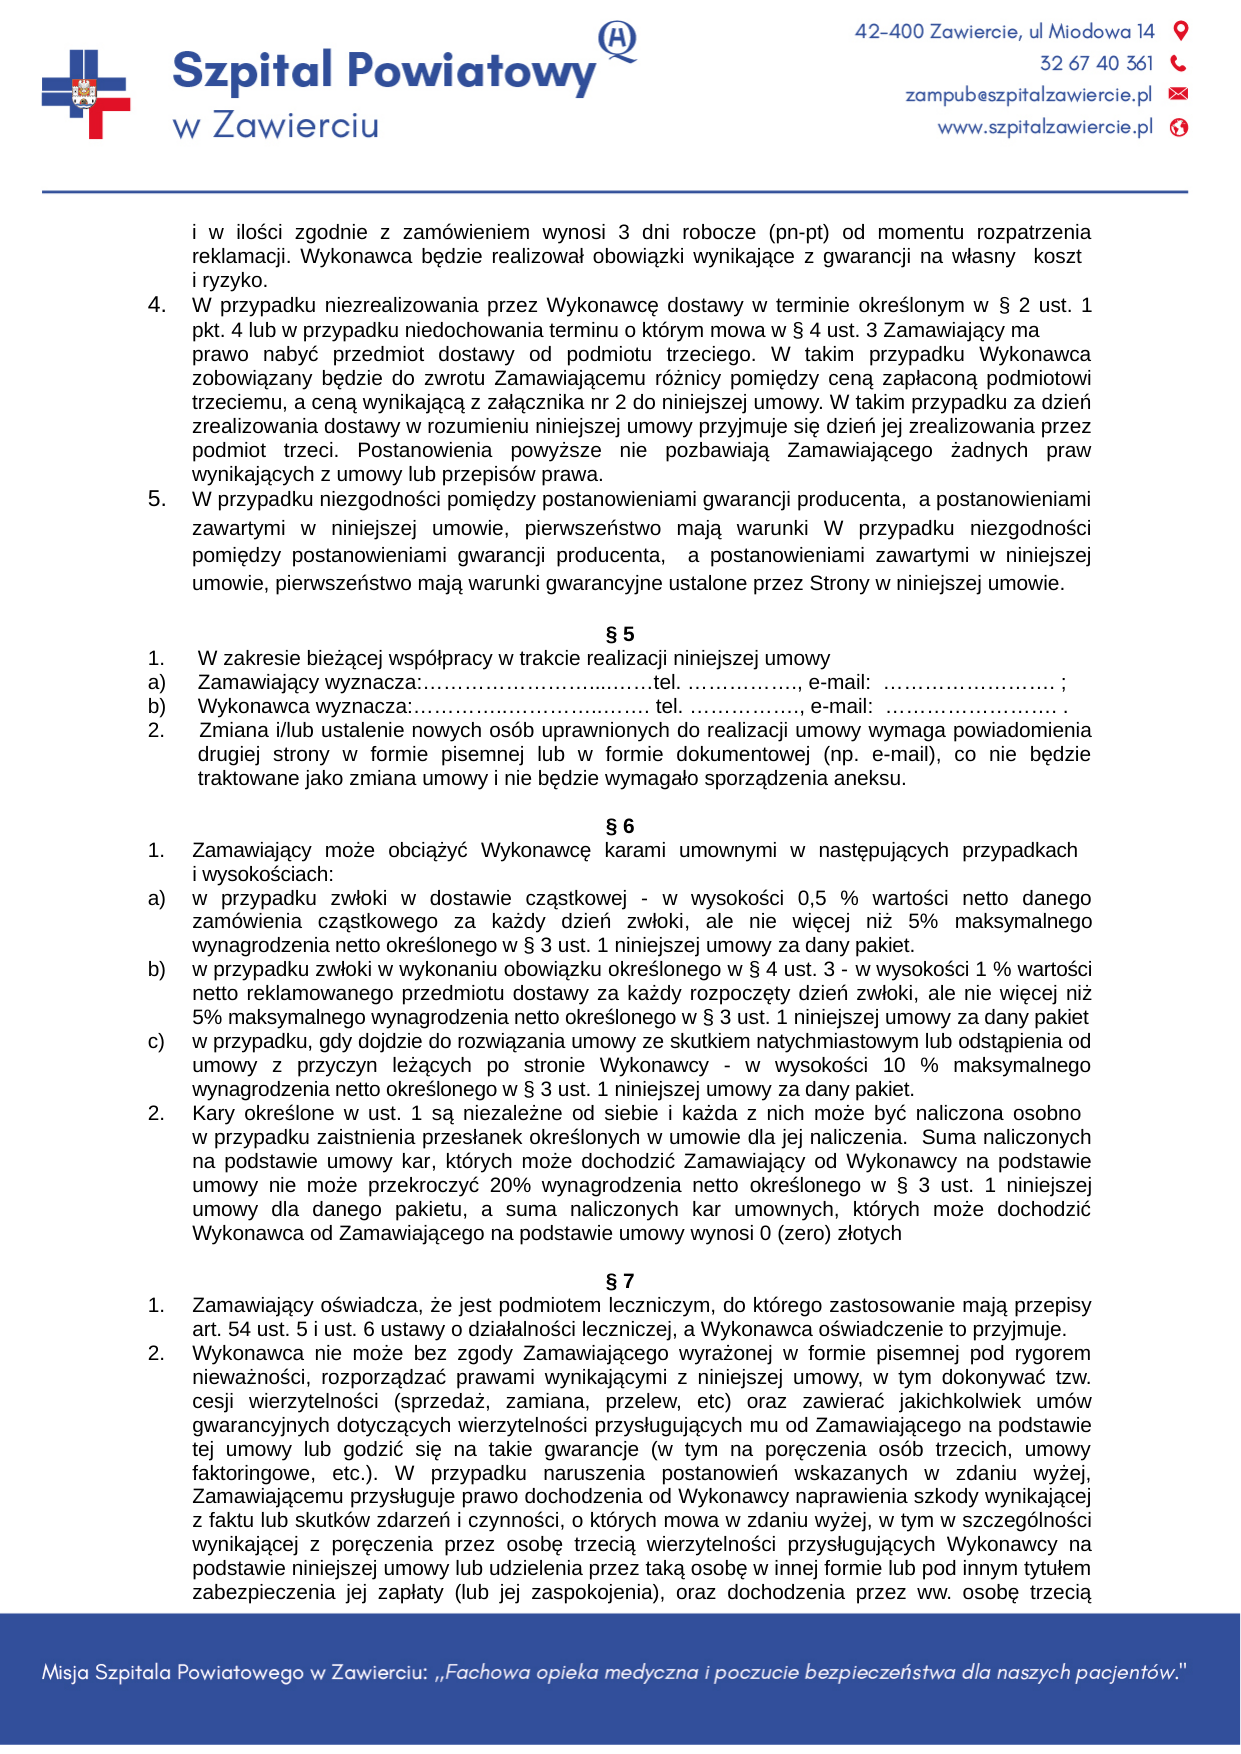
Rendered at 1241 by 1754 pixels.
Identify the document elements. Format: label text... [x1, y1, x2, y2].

text i w ilości zgodnie z zamówieniem wynosi 3 dni robocze (pn-pt) od momentu rozpatrzenia reklamacji. Wykonawca będzie realizował obowiązki wynikające z gwarancji na własny koszt i ryzyko. [192, 196, 1093, 291]
list w przypadku zwłoki w dostawie cząstkowej - w wysokości 0,5 % wartości netto danego zamówienia cząstkowego za każdy dzień zwłoki, ale nie więcej niż 5% maksymalnego wynagrodzenia netto określonego w § 3 ust. 1 niniejszej umowy za dany pakiet. [148, 885, 1093, 957]
list W zakresie bieżącej współpracy w trakcie realizacji niniejszej umowy [148, 646, 1093, 670]
list Zamawiający wyznacza:……………………....……tel. ……………., e-mail: ……………………. ; [148, 670, 1093, 694]
list Zamawiający może obciążyć Wykonawcę karami umownymi w następujących przypadkach i wysokościach: [148, 837, 1093, 885]
list w przypadku, gdy dojdzie do rozwiązania umowy ze skutkiem natychmiastowym lub odstąpienia od umowy z przyczyn leżących po stronie Wykonawcy - w wysokości 10 % maksymalnego wynagrodzenia netto określonego w § 3 ust. 1 niniejszej umowy za dany pakiet. [148, 1029, 1093, 1101]
text § 7 [148, 1269, 1093, 1293]
list Zmiana i/lub ustalenie nowych osób uprawnionych do realizacji umowy wymaga powiadomienia drugiej strony w formie pisemnej lub w formie dokumentowej (np. e-mail), co nie będzie traktowane jako zmiana umowy i nie będzie wymagało sporządzenia aneksu. [148, 718, 1093, 789]
list Kary określone w ust. 1 są niezależne od siebie i każda z nich może być naliczona osobno w przypadku zaistnienia przesłanek określonych w umowie dla jej naliczenia. Suma naliczonych na podstawie umowy kar, których może dochodzić Zamawiający od Wykonawcy na podstawie umowy nie może przekroczyć 20% wynagrodzenia netto określonego w § 3 ust. 1 niniejszej umowy dla danego pakietu, a suma naliczonych kar umownych, których może dochodzić Wykonawca od Zamawiającego na podstawie umowy wynosi 0 (zero) złotych [148, 1101, 1093, 1245]
text prawo nabyć przedmiot dostawy od podmiotu trzeciego. W takim przypadku Wykonawca zobowiązany będzie do zwrotu Zamawiającemu różnicy pomiędzy ceną zapłaconą podmiotowi trzeciemu, a ceną wynikającą z załącznika nr 2 do niniejszej umowy. W takim przypadku za dzień zrealizowania dostawy w rozumieniu niniejszej umowy przyjmuje się dzień jej zrealizowania przez podmiot trzeci. Postanowienia powyższe nie pozbawiają Zamawiającego żadnych praw wynikających z umowy lub przepisów prawa. [192, 342, 1093, 485]
list W przypadku niezrealizowania przez Wykonawcę dostawy w terminie określonym w § 2 ust. 1 pkt. 4 lub w przypadku niedochowania terminu o którym mowa w § 4 ust. 3 Zamawiający ma [148, 291, 1093, 342]
text 1. Zamawiający oświadcza, że jest podmiotem leczniczym, do którego zastosowanie mają przepisy art. 54 ust. 5 i ust. 6 ustawy o działalności leczniczej, a Wykonawca oświadczenie to przyjmuje. [148, 1293, 1093, 1341]
list w przypadku zwłoki w wykonaniu obowiązku określonego w § 4 ust. 3 - w wysokości 1 % wartości netto reklamowanego przedmiotu dostawy za każdy rozpoczęty dzień zwłoki, ale nie więcej niż 5% maksymalnego wynagrodzenia netto określonego w § 3 ust. 1 niniejszej umowy za dany pakiet [148, 957, 1093, 1029]
text § 5 [148, 622, 1093, 646]
picture [0, 0, 1241, 1745]
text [148, 1341, 1093, 1604]
text § 6 [148, 813, 1093, 837]
list W przypadku niezgodności pomiędzy postanowieniami gwarancji producenta, a postanowieniami zawartymi w niniejszej umowie, pierwszeństwo mają warunki W przypadku niezgodności pomiędzy postanowieniami gwarancji producenta, a postanowieniami zawartymi w niniejszej umowie, pierwszeństwo mają warunki gwarancyjne ustalone przez Strony w niniejszej umowie. [148, 485, 1093, 594]
list Wykonawca wyznacza:…………..…………..……. tel. ……………., e-mail: ……………………. . [148, 694, 1093, 718]
